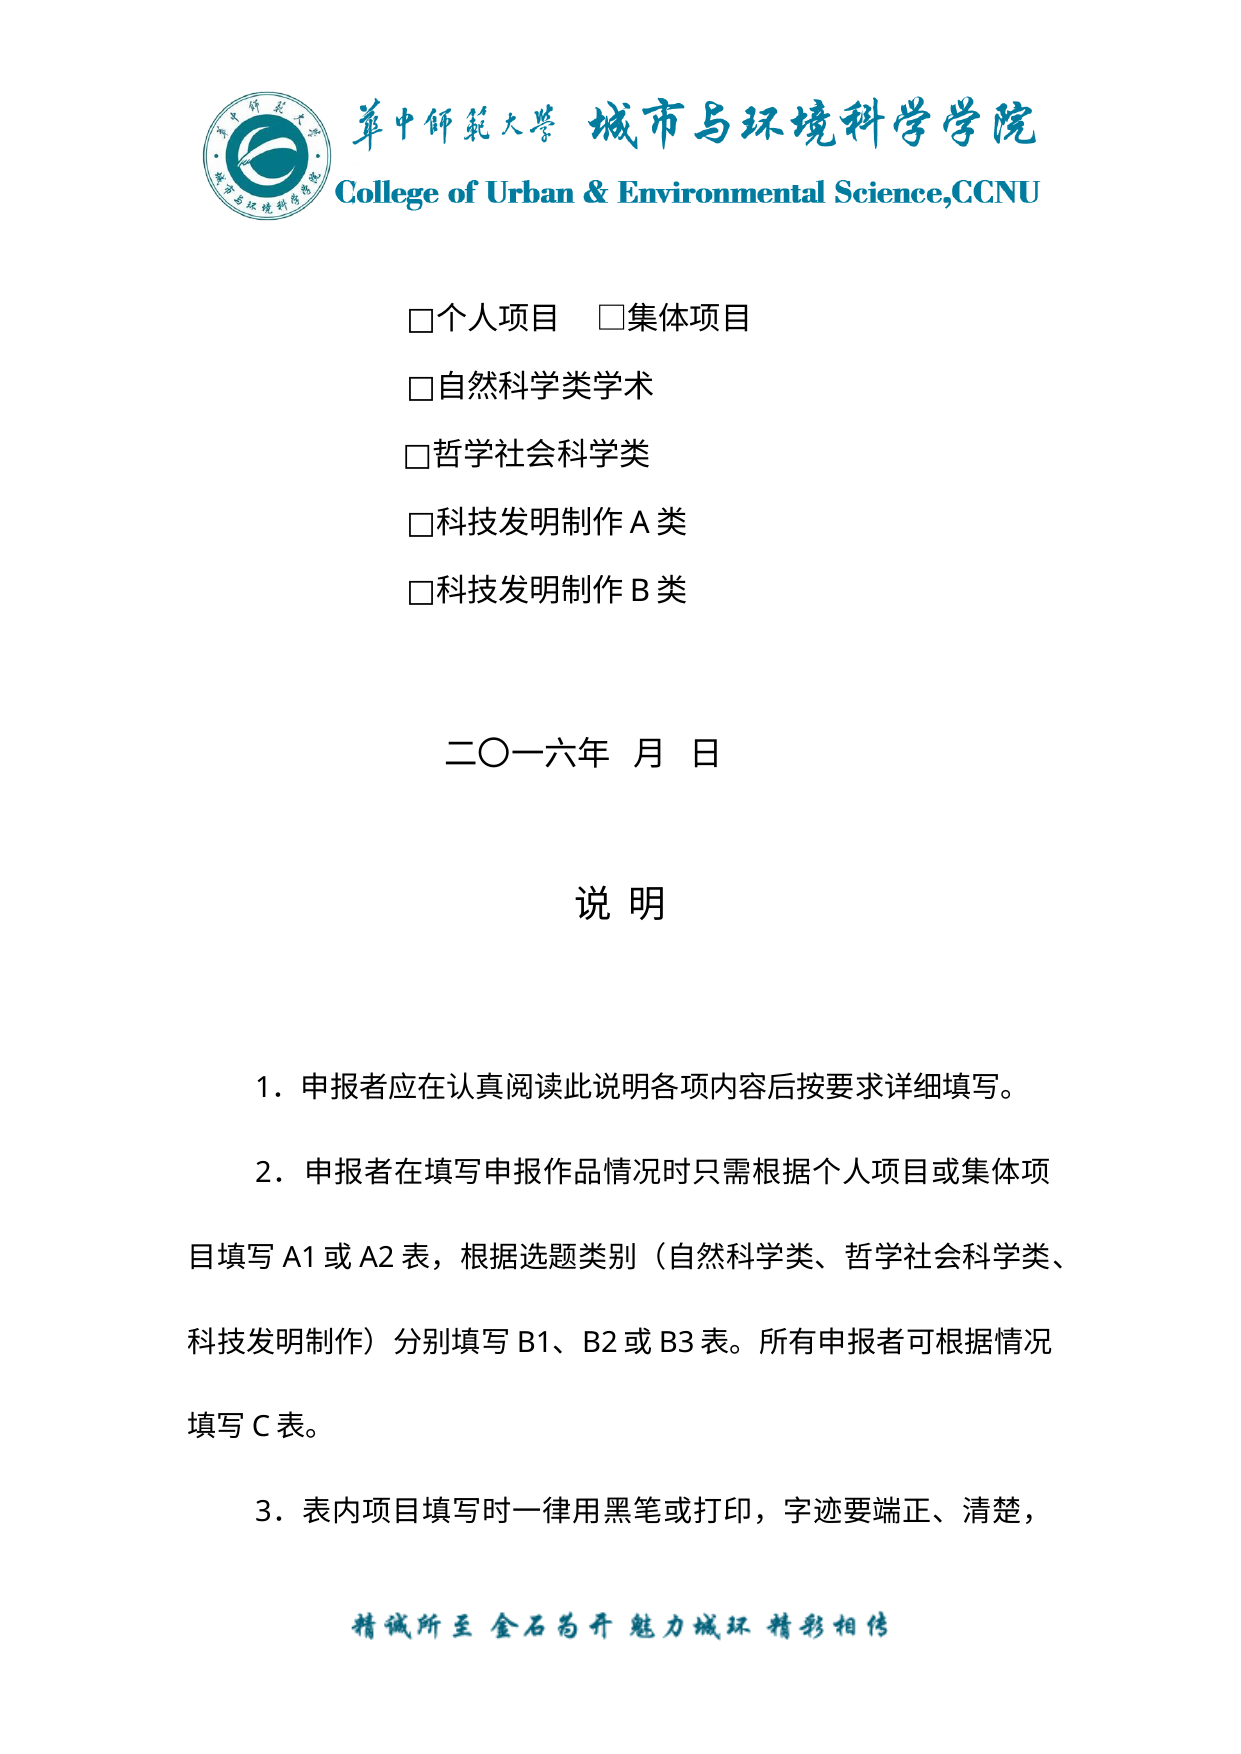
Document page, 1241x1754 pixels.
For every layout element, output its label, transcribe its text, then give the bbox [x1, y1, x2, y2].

picture [187, 90, 1053, 221]
text □科技发明制作A类 [187, 497, 1053, 543]
text □自然科学类学术 [187, 361, 1053, 406]
text □科技发明制作B类 [187, 565, 1053, 611]
text 二〇一六年 月 日 [187, 718, 1053, 783]
text 3．表内项目填写时一律用黑笔或打印，字迹要端正、清楚，此申报书可复制。 [187, 1488, 1053, 1530]
picture [347, 1600, 893, 1651]
text □个人项目 □集体项目 [187, 293, 1053, 338]
text 2． 申报者在填写申报作品情况时只需根据个人项目或集体项目填写A1或A2表，根据选题类别（自然科学类、哲学社会科学类、科技发明制作）分别填写B1、B2或B3表。所有申报者可根据情况填写C表。 [187, 1149, 1053, 1445]
text 1．申报者应在认真阅读此说明各项内容后按要求详细填写。 [187, 1064, 1053, 1106]
text □哲学社会科学类 [187, 429, 1053, 474]
text 说 明 [187, 869, 1053, 934]
